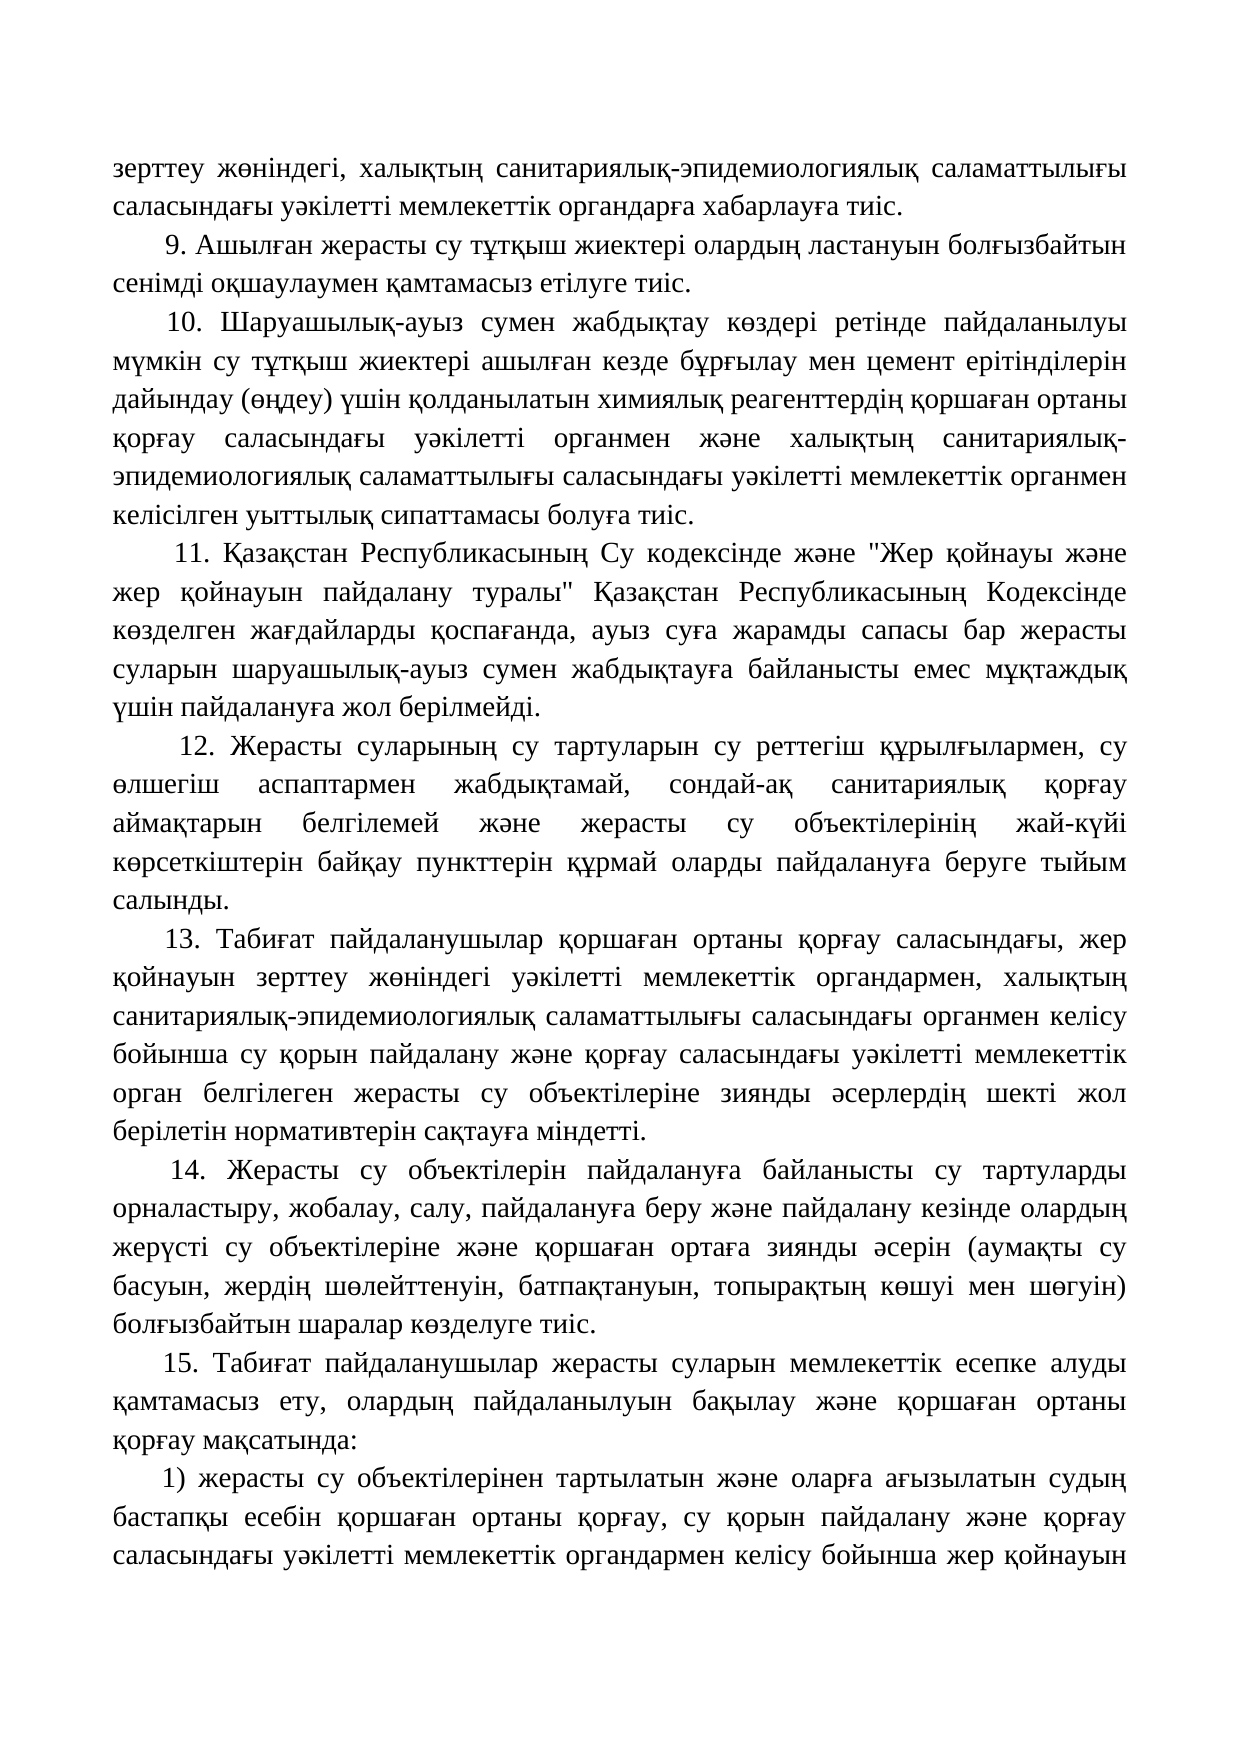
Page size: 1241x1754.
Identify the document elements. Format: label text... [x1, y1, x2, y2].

text 13. Табиғат пайдаланушылар қоршаған ортаны қорғау саласындағы, жер қойнауын зерттеу жөніндегі уәкілетті мемлекеттік органдармен, халықтың санитариялық-эпидемиологиялық саламаттылығы саласындағы органмен келісу бойынша су қорын пайдалану және қорғау саласындағы уәкілетті мемлекеттік орган белгілеген жерасты су объектілеріне зиянды әсерлердің шекті жол берілетін нормативтерін сақтауға міндетті. [112, 921, 1128, 1147]
text 11. Қазақстан Республикасының Су кодексінде және "Жер қойнауы және жер қойнауын пайдалану туралы" Қазақстан Республикасының Кодексінде көзделген жағдайларды қоспағанда, ауыз суға жарамды сапасы бар жерасты суларын шаруашылық-ауыз сумен жабдықтауға байланысты емес мұқтаждық үшін пайдалануға жол берілмейді. [112, 535, 1128, 723]
text 12. Жерасты суларының су тартуларын су реттегіш құрылғылармен, су өлшегіш аспаптармен жабдықтамай, сондай-ақ санитариялық қорғау аймақтарын белгілемей және жерасты су объектілерінің жай-күйі көрсеткіштерін байқау пункттерін құрмай оларды пайдалануға беруге тыйым салынды. [112, 728, 1128, 916]
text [112, 150, 1128, 222]
text 9. Ашылған жерасты су тұтқыш жиектері олардың ластануын болғызбайтын сенімді оқшаулаумен қамтамасыз етілуге тиіс. [112, 227, 1128, 299]
text 10. Шаруашылық-ауыз сумен жабдықтау көздері ретінде пайдаланылуы мүмкін су тұтқыш жиектері ашылған кезде бұрғылау мен цемент ерітінділерін дайындау (өңдеу) үшін қолданылатын химиялық реагенттердің қоршаған ортаны қорғау саласындағы уәкілетті органмен және халықтың санитариялық-эпидемиологиялық саламаттылығы саласындағы уәкілетті мемлекеттік органмен келісілген уыттылық сипаттамасы болуға тиіс. [112, 304, 1128, 530]
text 15. Табиғат пайдаланушылар жерасты суларын мемлекеттік есепке алуды қамтамасыз ету, олардың пайдаланылуын бақылау және қоршаған ортаны қорғау мақсатында: [112, 1345, 1128, 1455]
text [112, 1460, 1128, 1571]
text 14. Жерасты су объектілерін пайдалануға байланысты су тартуларды орналастыру, жобалау, салу, пайдалануға беру және пайдалану кезінде олардың жерүсті су объектілеріне және қоршаған ортаға зиянды әсерін (аумақты су басуын, жердің шөлейттенуін, батпақтануын, топырақтың көшуі мен шөгуін) болғызбайтын шаралар көзделуге тиіс. [112, 1152, 1128, 1340]
